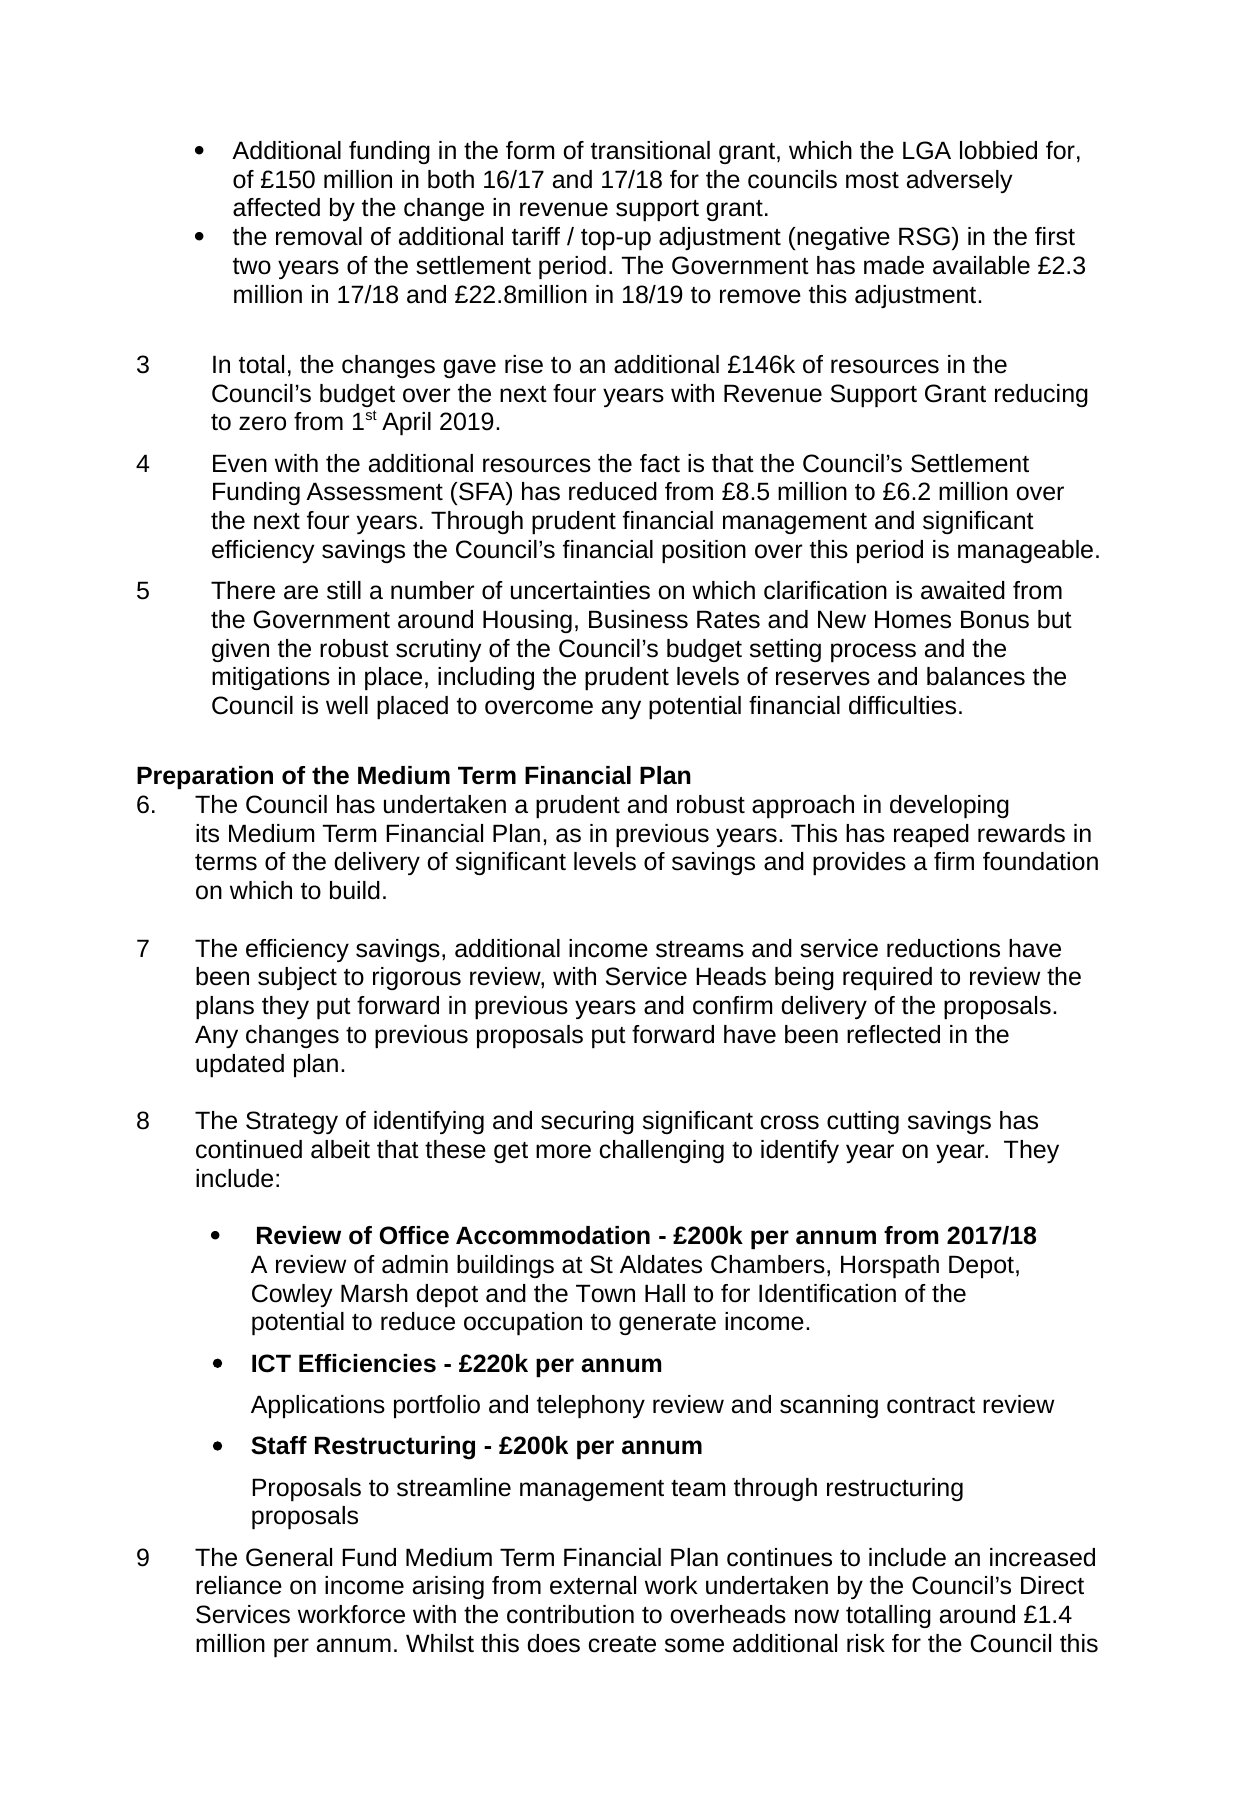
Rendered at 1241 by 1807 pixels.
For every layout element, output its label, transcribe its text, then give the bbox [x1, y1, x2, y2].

text A review of admin buildings at St Aldates Chambers, Horspath Depot, Cowley Marsh depot and the Town Hall to for Identification of the potential to reduce occupation to generate income. [251, 1250, 1064, 1336]
list There are still a number of uncertainties on which clarification is awaited from the Government around Housing, Business Rates and New Homes Bonus but given the robust scrutiny of the Council’s budget setting process and the mitigations in place, including the prudent levels of reserves and balances the Council is well placed to overcome any potential financial difficulties. [136, 576, 1104, 720]
text Preparation of the Medium Term Financial Plan [136, 761, 1104, 790]
list ICT Efficiencies - £220k per annum [213, 1349, 1064, 1377]
text Applications portfolio and telephony review and scanning contract review [251, 1390, 1064, 1419]
list In total, the changes gave rise to an additional £146k of resources in the Council’s budget over the next four years with Revenue Support Grant reducing to zero from 1st April 2019. [136, 350, 1104, 436]
list Additional funding in the form of transitional grant, which the LGA lobbied for, of £150 million in both 16/17 and 17/18 for the councils most adversely affected by the change in revenue support grant. [195, 136, 1104, 222]
text 8 The Strategy of identifying and securing significant cross cutting savings has continued albeit that these get more challenging to identify year on year. They include: [136, 1106, 1104, 1192]
list Review of Office Accommodation - £200k per annum from 2017/18 [211, 1221, 1064, 1250]
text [136, 1543, 1104, 1658]
text 6. The Council has undertaken a prudent and robust approach in developing its Medium Term Financial Plan, as in previous years. This has reaped rewards in terms of the delivery of significant levels of savings and provides a firm foundation on which to build. [136, 790, 1104, 905]
list the removal of additional tariff / top-up adjustment (negative RSG) in the first two years of the settlement period. The Government has made available £2.3 million in 17/18 and £22.8million in 18/19 to remove this adjustment. [195, 222, 1104, 308]
text Proposals to streamline management team through restructuring proposals [251, 1473, 1064, 1530]
list Even with the additional resources the fact is that the Council’s Settlement Funding Assessment (SFA) has reduced from £8.5 million to £6.2 million over the next four years. Through prudent financial management and significant efficiency savings the Council’s financial position over this period is manageable. [136, 448, 1104, 563]
list Staff Restructuring - £200k per annum [213, 1431, 1064, 1460]
text 7 The efficiency savings, additional income streams and service reductions have been subject to rigorous review, with Service Heads being required to review the plans they put forward in previous years and confirm delivery of the proposals. Any changes to previous proposals put forward have been reflected in the updated plan. [136, 933, 1104, 1077]
